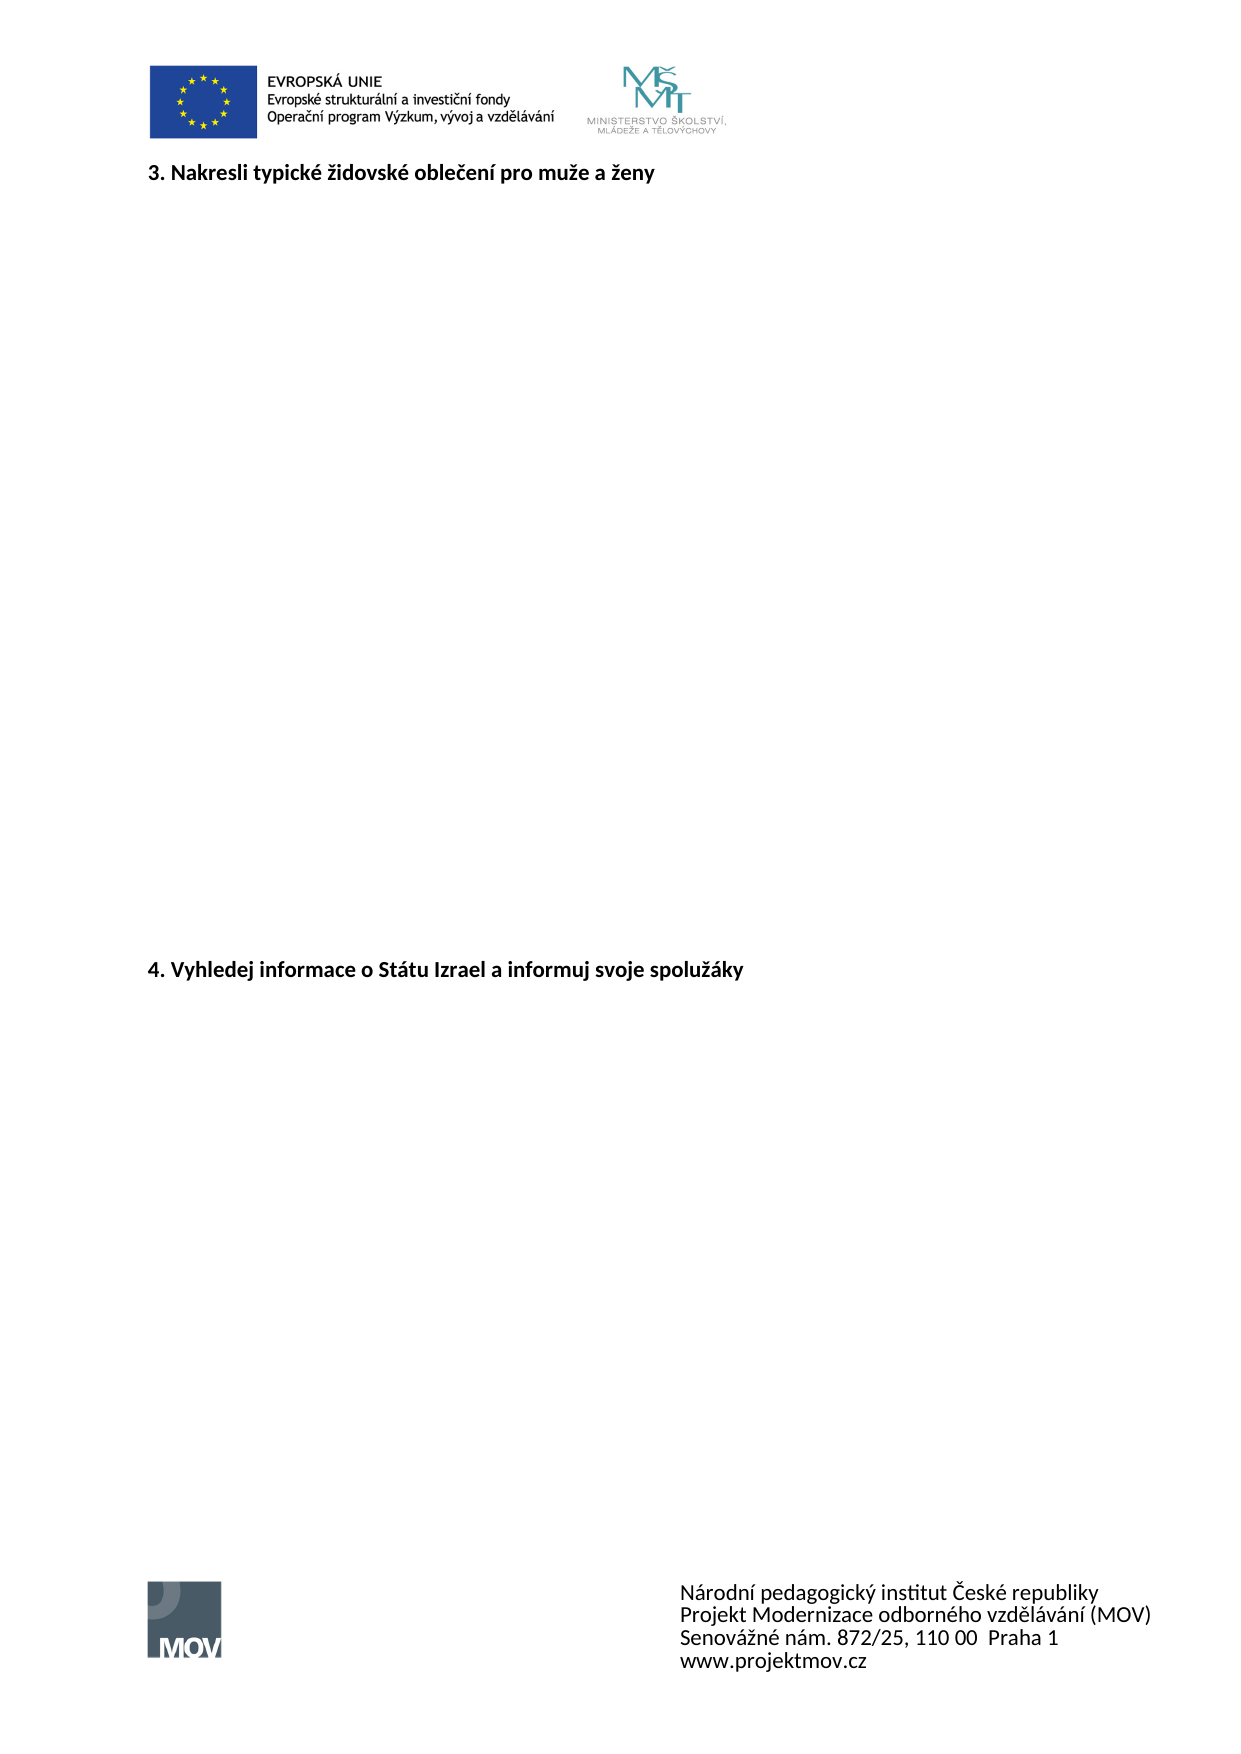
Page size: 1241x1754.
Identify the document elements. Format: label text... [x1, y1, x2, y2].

text 4. Vyhledej informace o Státu Izrael a informuj svoje spolužáky [148, 955, 1093, 983]
picture [147, 1575, 664, 1682]
picture [147, 59, 739, 160]
text 3. Nakresli typické židovské oblečení pro muže a ženy [148, 158, 1093, 186]
